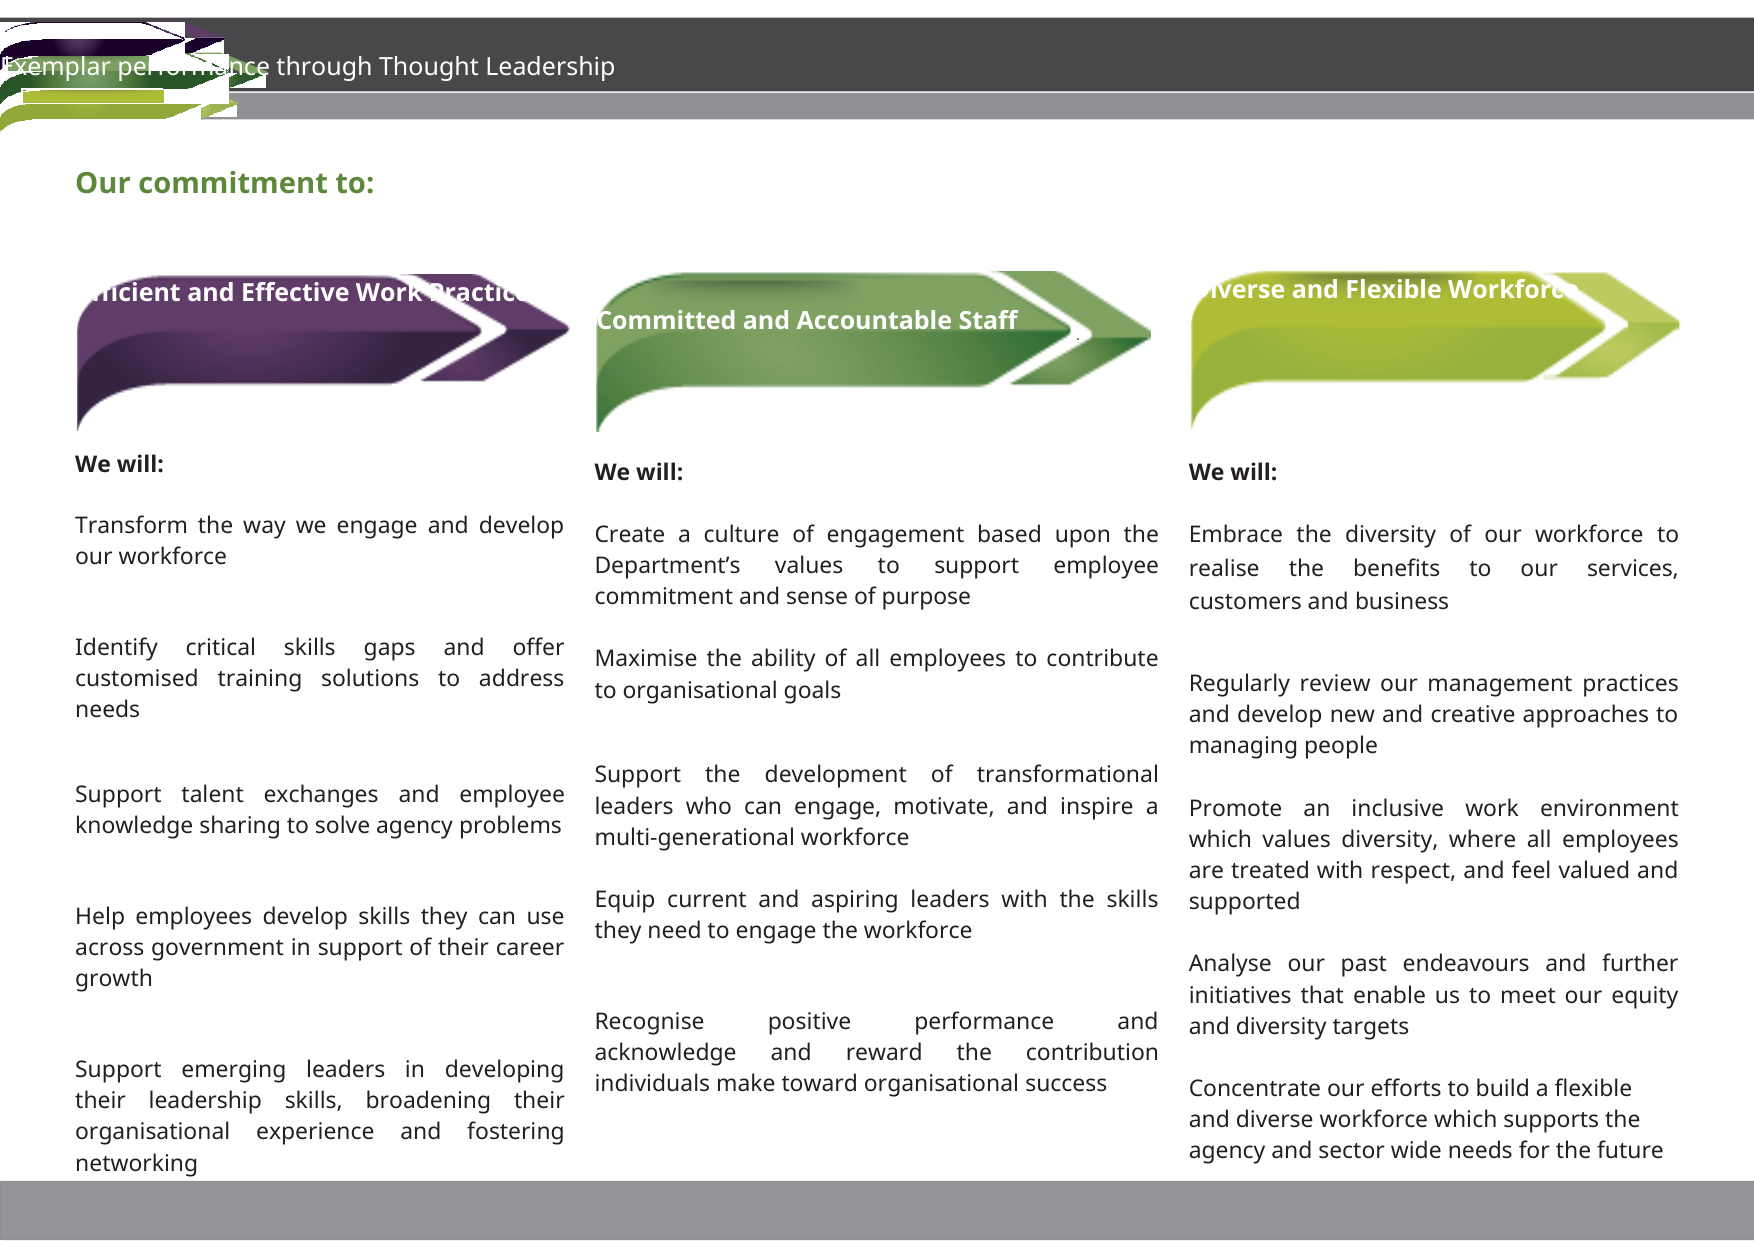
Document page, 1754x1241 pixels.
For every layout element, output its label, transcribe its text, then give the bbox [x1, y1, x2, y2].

text Create a culture of engagement based upon the Department’s values to support employee commitment and sense of purpose [594, 518, 1159, 611]
text Recognise positive performance and acknowledge and reward the contribution individuals make toward organisational success [594, 1005, 1159, 1098]
subtitle We will: [75, 448, 565, 479]
picture [596, 271, 1151, 432]
subtitle We will: [1188, 456, 1754, 487]
subtitle We will: [594, 456, 1159, 487]
text Help employees develop skills they can use across government in support of their career growth [75, 900, 565, 993]
text Transform the way we engage and develop our workforce [75, 509, 565, 572]
text Identify critical skills gaps and offer customised training solutions to address needs [75, 631, 565, 724]
text Equip current and aspiring leaders with the skills they need to engage the workforce [594, 883, 1159, 946]
subtitle Our commitment to: [75, 163, 1754, 202]
text Concentrate our efforts to build a flexible and diverse workforce which supports the agency and sector wide needs for the future [1188, 1072, 1665, 1166]
picture [77, 274, 570, 431]
text Support the development of transformational leaders who can engage, motivate, and inspire a multi-generational workforce [594, 758, 1159, 852]
text Regularly review our management practices and develop new and creative approaches to managing people [1188, 667, 1679, 761]
text Analyse our past endeavours and further initiatives that enable us to meet our equity and diversity targets [1188, 947, 1679, 1041]
text Support talent exchanges and employee knowledge sharing to solve agency problems [75, 778, 565, 841]
picture [0, 22, 266, 130]
text Embrace the diversity of our workforce to realise the benefits to our services, customers and business [1188, 518, 1679, 616]
text Support emerging leaders in developing their leadership skills, broadening their organisational experience and fostering networking [75, 1053, 565, 1178]
picture [1191, 271, 1681, 430]
text Promote an inclusive work environment which values diversity, where all employees are treated with respect, and feel valued and supported [1188, 792, 1679, 917]
text Maximise the ability of all employees to contribute to organisational goals [594, 642, 1159, 705]
